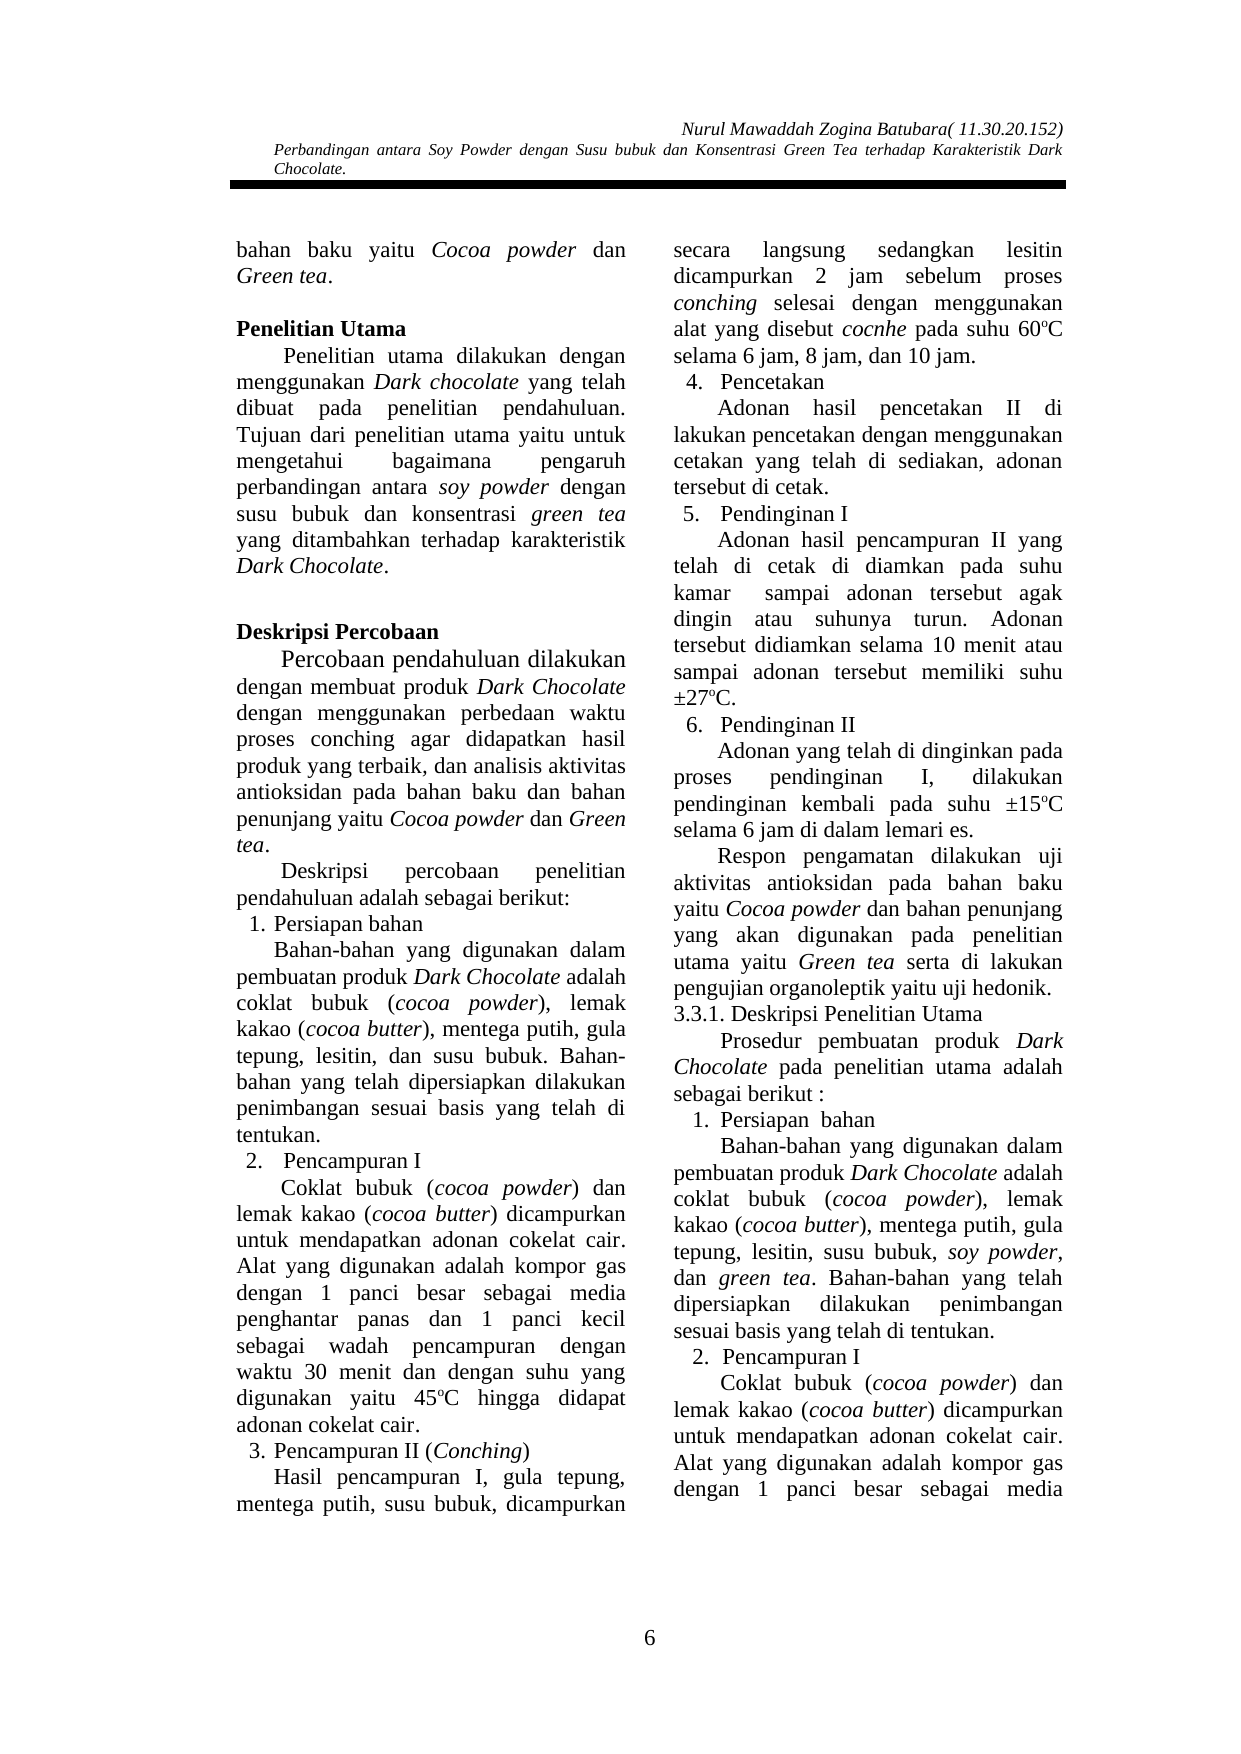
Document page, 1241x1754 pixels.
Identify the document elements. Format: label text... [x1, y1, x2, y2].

text 3.3.1. Deskripsi Penelitian Utama [673, 1001, 1063, 1027]
list Pendinginan II [686, 711, 1063, 737]
text Bahan-bahan yang digunakan dalam pembuatan produk Dark Chocolate adalah coklat bubuk (cocoa powder), lemak kakao (cocoa butter), mentega putih, gula tepung, lesitin, susu bubuk, soy powder, dan green tea. Bahan-bahan yang telah dipersiapkan dilakukan penimbangan sesuai basis yang telah di tentukan. [673, 1132, 1063, 1343]
text Adonan hasil pencetakan II di lakukan pencetakan dengan menggunakan cetakan yang telah di sediakan, adonan tersebut di cetak. [673, 394, 1063, 500]
text Hasil pencampuran I, gula tepung, mentega putih, susu bubuk, dicampurkan secara langsung sedangkan lesitin dicampurkan 2 jam sebelum proses conching selesai dengan menggunakan alat yang disebut cocnhe pada suhu 60oC selama 6 jam, 8 jam, dan 10 jam. [236, 1463, 626, 1516]
list Pencetakan [686, 368, 1063, 394]
list Persiapan bahan [692, 1106, 1063, 1132]
list Persiapan bahan [249, 910, 626, 936]
list Pencampuran I [246, 1147, 626, 1173]
text Penelitian Utama [236, 315, 626, 342]
text Percobaan pendahuluan dilakukan dengan membuat produk Dark Chocolate dengan menggunakan perbedaan waktu proses conching agar didapatkan hasil produk yang terbaik, dan analisis aktivitas antioksidan pada bahan baku dan bahan penunjang yaitu Cocoa powder dan Green tea. [236, 644, 626, 857]
list Pencampuran I [692, 1343, 1063, 1369]
list Pencampuran II (Conching) [249, 1437, 626, 1463]
text Prosedur pembuatan produk Dark Chocolate pada penelitian utama adalah sebagai berikut : [673, 1027, 1063, 1106]
text Penelitian utama dilakukan dengan menggunakan Dark chocolate yang telah dibuat pada penelitian pendahuluan. Tujuan dari penelitian utama yaitu untuk mengetahui bagaimana pengaruh perbandingan antara soy powder dengan susu bubuk dan konsentrasi green tea yang ditambahkan terhadap karakteristik Dark Chocolate. [236, 342, 626, 579]
text Bahan-bahan yang digunakan dalam pembuatan produk Dark Chocolate adalah coklat bubuk (cocoa powder), lemak kakao (cocoa butter), mentega putih, gula tepung, lesitin, dan susu bubuk. Bahan-bahan yang telah dipersiapkan dilakukan penimbangan sesuai basis yang telah di tentukan. [236, 936, 626, 1147]
text Adonan yang telah di dinginkan pada proses pendinginan I, dilakukan pendinginan kembali pada suhu ±15oC selama 6 jam di dalam lemari es. [673, 737, 1063, 842]
text Respon pengamatan dilakukan uji aktivitas antioksidan pada bahan baku yaitu Cocoa powder dan bahan penunjang yang akan digunakan pada penelitian utama yaitu Green tea serta di lakukan pengujian organoleptik yaitu uji hedonik. [673, 842, 1063, 1001]
list Deskripsi Percobaan [236, 618, 626, 644]
text Adonan hasil pencampuran II yang telah di cetak di diamkan pada suhu kamar sampai adonan tersebut agak dingin atau suhunya turun. Adonan tersebut didiamkan selama 10 menit atau sampai adonan tersebut memiliki suhu ±27oC. [673, 526, 1063, 711]
text Hasil pencampuran I, gula tepung, mentega putih, susu bubuk, dicampurkan secara langsung sedangkan lesitin dicampurkan 2 jam sebelum proses conching selesai dengan menggunakan alat yang disebut cocnhe pada suhu 60oC selama 6 jam, 8 jam, dan 10 jam. [673, 236, 1063, 368]
list Pendinginan I [683, 500, 1063, 526]
text Deskripsi percobaan penelitian pendahuluan adalah sebagai berikut: [236, 857, 626, 910]
